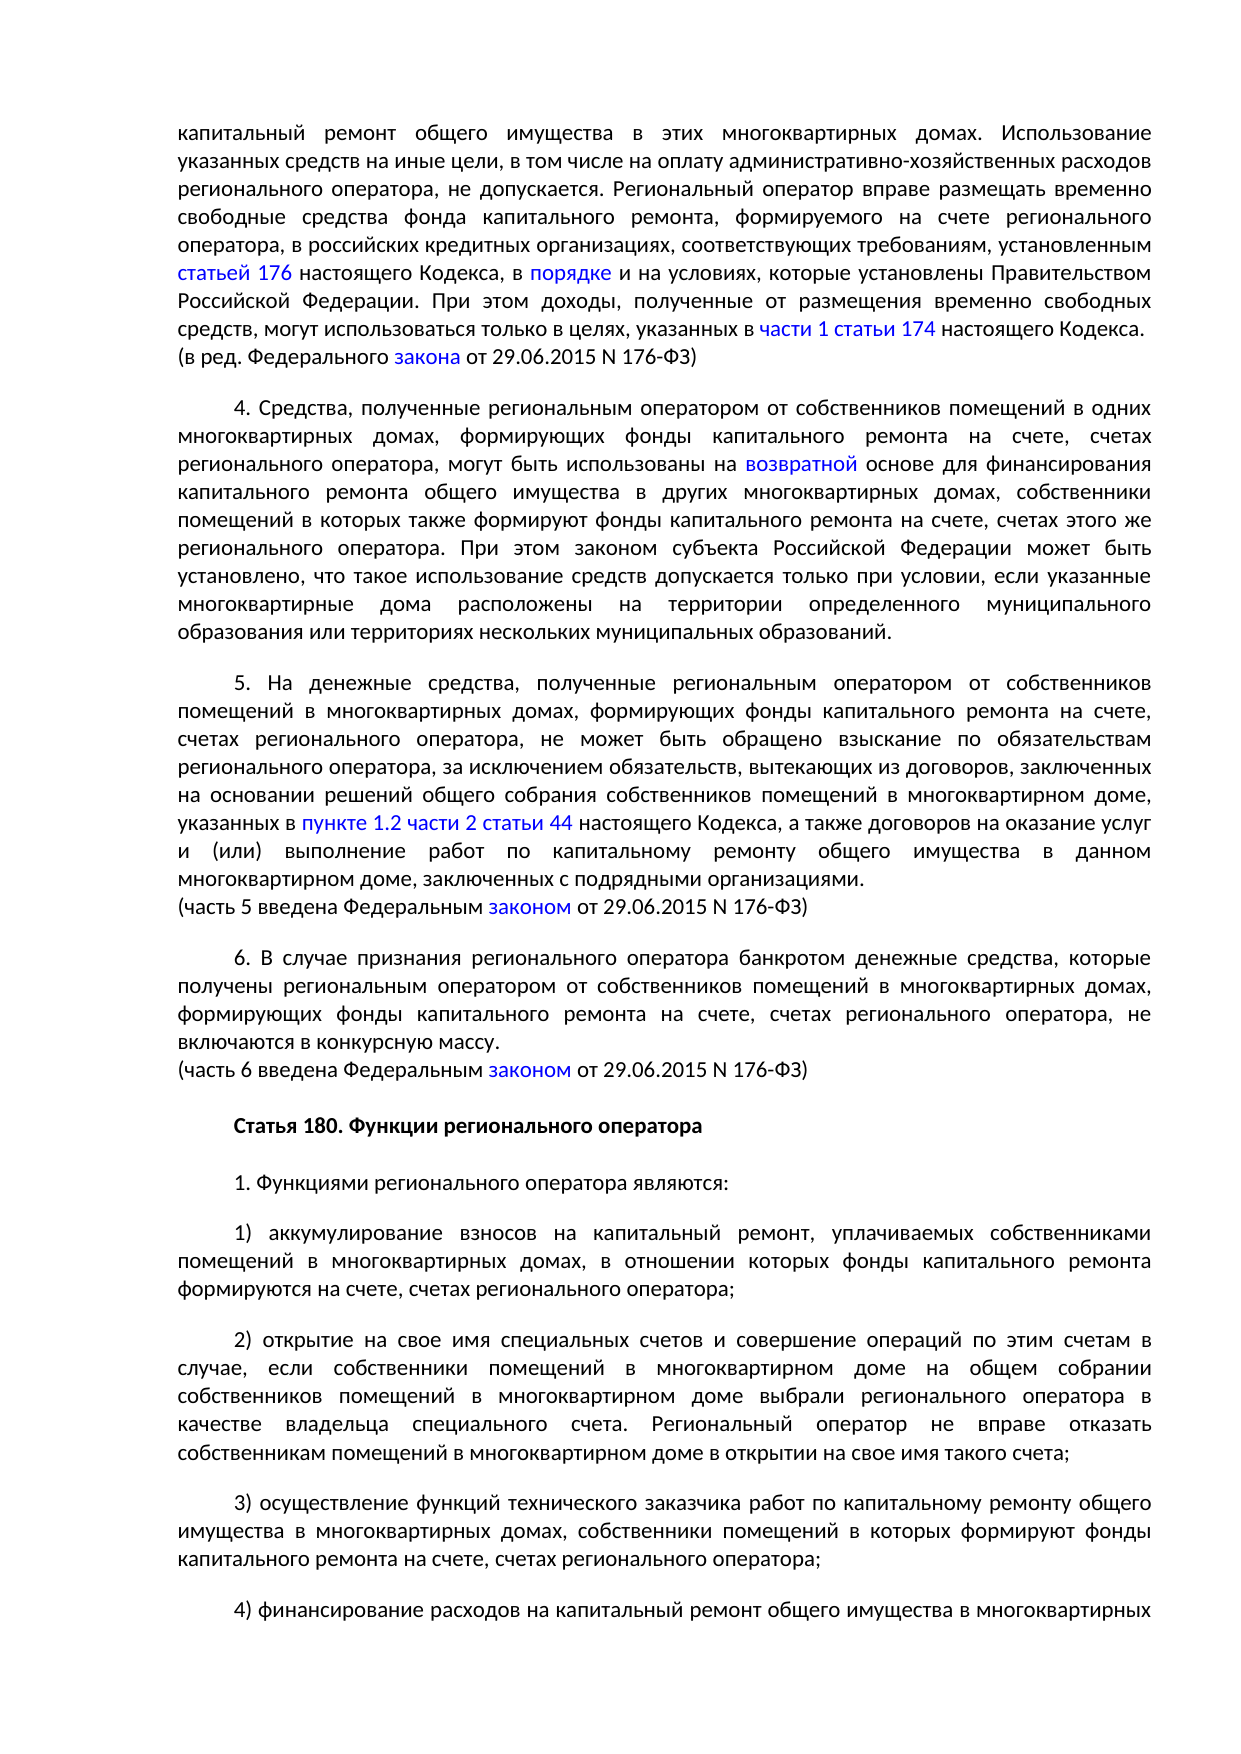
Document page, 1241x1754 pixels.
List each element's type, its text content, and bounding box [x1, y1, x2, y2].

text 5. На денежные средства, полученные региональным оператором от собственников помещений в многоквартирных домах, формирующих фонды капитального ремонта на счете, счетах регионального оператора, не может быть обращено взыскание по обязательствам регионального оператора, за исключением обязательств, вытекающих из договоров, заключенных на основании решений общего собрания собственников помещений в многоквартирном доме, указанных в пункте 1.2 части 2 статьи 44 настоящего Кодекса, а также договоров на оказание услуг и (или) выполнение работ по капитальному ремонту общего имущества в данном многоквартирном доме, заключенных с подрядными организациями. [177, 668, 1152, 892]
text 2) открытие на свое имя специальных счетов и совершение операций по этим счетам в случае, если собственники помещений в многоквартирном доме на общем собрании собственников помещений в многоквартирном доме выбрали регионального оператора в качестве владельца специального счета. Региональный оператор не вправе отказать собственникам помещений в многоквартирном доме в открытии на свое имя такого счета; [177, 1326, 1152, 1466]
text (в ред. Федерального закона от 29.06.2015 N 176-ФЗ) [177, 342, 1152, 370]
text 6. В случае признания регионального оператора банкротом денежные средства, которые получены региональным оператором от собственников помещений в многоквартирных домах, формирующих фонды капитального ремонта на счете, счетах регионального оператора, не включаются в конкурсную массу. [177, 943, 1152, 1056]
title Статья 180. Функции регионального оператора [177, 1112, 1152, 1139]
text 4. Средства, полученные региональным оператором от собственников помещений в одних многоквартирных домах, формирующих фонды капитального ремонта на счете, счетах регионального оператора, могут быть использованы на возвратной основе для финансирования капитального ремонта общего имущества в других многоквартирных домах, собственники помещений в которых также формируют фонды капитального ремонта на счете, счетах этого же регионального оператора. При этом законом субъекта Российской Федерации может быть установлено, что такое использование средств допускается только при условии, если указанные многоквартирные дома расположены на территории определенного муниципального образования или территориях нескольких муниципальных образований. [177, 393, 1152, 645]
text 3) осуществление функций технического заказчика работ по капитальному ремонту общего имущества в многоквартирных домах, собственники помещений в которых формируют фонды капитального ремонта на счете, счетах регионального оператора; [177, 1488, 1152, 1573]
text (часть 6 введена Федеральным законом от 29.06.2015 N 176-ФЗ) [177, 1056, 1152, 1083]
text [177, 118, 1152, 342]
text 1) аккумулирование взносов на капитальный ремонт, уплачиваемых собственниками помещений в многоквартирных домах, в отношении которых фонды капитального ремонта формируются на счете, счетах регионального оператора; [177, 1218, 1152, 1303]
text 1. Функциями регионального оператора являются: [177, 1168, 1152, 1196]
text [177, 1596, 1152, 1623]
text (часть 5 введена Федеральным законом от 29.06.2015 N 176-ФЗ) [177, 892, 1152, 921]
